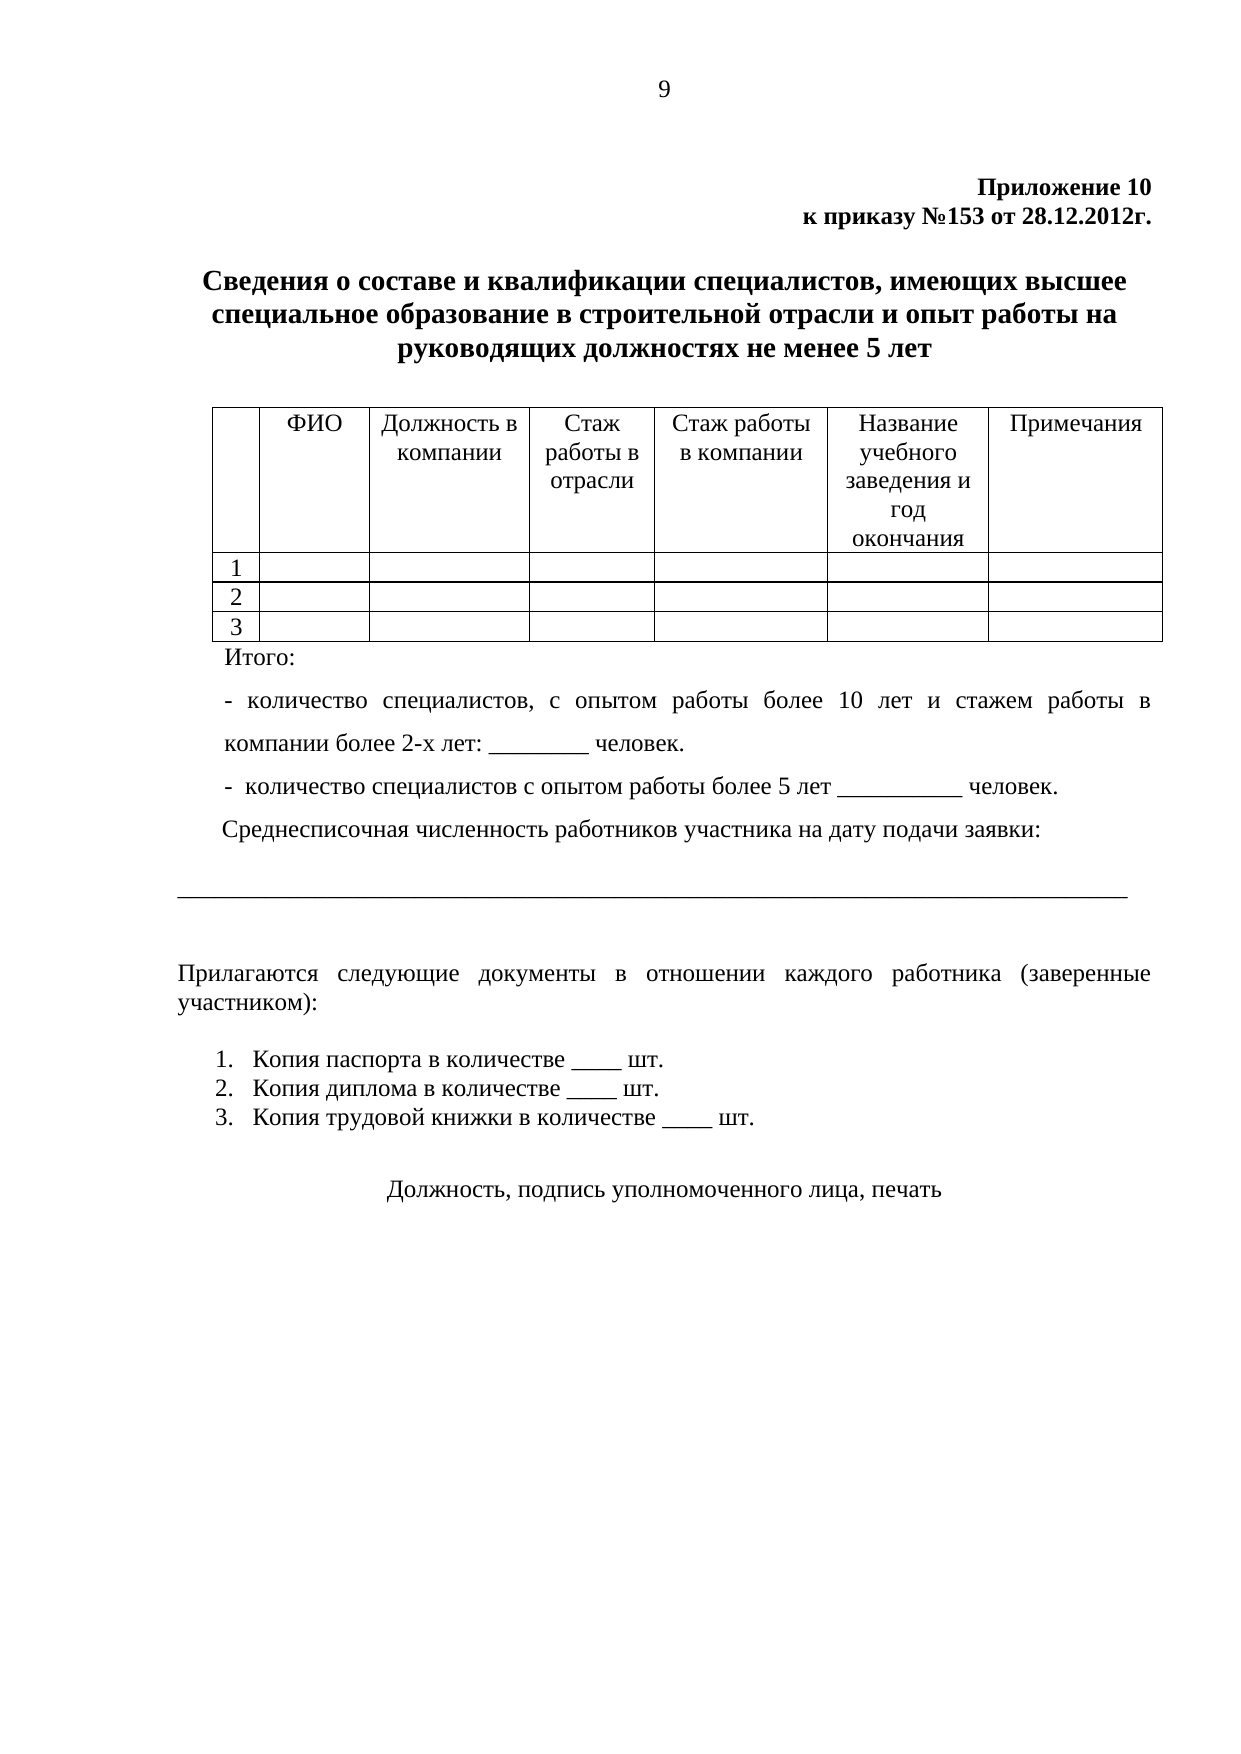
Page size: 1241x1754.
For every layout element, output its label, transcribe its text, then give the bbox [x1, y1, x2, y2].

table_header ФИО [260, 408, 369, 552]
table_cell [530, 612, 654, 641]
list Копия трудовой книжки в количестве ____ шт. [215, 1102, 1152, 1131]
table_cell [989, 553, 1162, 581]
table_cell [260, 612, 369, 641]
table_header [213, 408, 259, 552]
table_cell [530, 583, 654, 611]
text Приложение 10 [177, 172, 1152, 201]
table_cell [655, 553, 827, 581]
table_cell 2 [213, 583, 259, 611]
table_cell 1 [213, 553, 259, 581]
table_cell [655, 612, 827, 641]
table_header Стаж работы в отрасли [530, 408, 654, 552]
list Копия паспорта в количестве ____ шт. [215, 1044, 1152, 1073]
text ____________________________________________________________________________ [177, 872, 1152, 901]
text - количество специалистов, с опытом работы более 10 лет и стажем работы в компании более 2-х лет: ________ человек. [224, 685, 1152, 757]
text Сведения о составе и квалификации специалистов, имеющих высшее специальное образование в строительной отрасли и опыт работы на руководящих должностях не менее 5 лет [177, 263, 1152, 364]
table_header Должность в компании [370, 408, 529, 552]
table_cell [828, 583, 988, 611]
table_header Стаж работы в компании [655, 408, 827, 552]
text - количество специалистов с опытом работы более 5 лет __________ человек. [224, 771, 1152, 800]
table_cell [370, 553, 529, 581]
table_cell [530, 553, 654, 581]
table_cell [828, 612, 988, 641]
table_cell [989, 583, 1162, 611]
table_header Название учебного заведения и год окончания [828, 408, 988, 552]
text к приказу №153 от 28.12.2012г. [615, 201, 1152, 229]
table_header Примечания [989, 408, 1162, 552]
text Среднесписочная численность работников участника на дату подачи заявки: [177, 814, 1152, 843]
text Итого: [224, 642, 1152, 671]
text Должность, подпись уполномоченного лица, печать [177, 1174, 1152, 1203]
table_cell [260, 583, 369, 611]
table_cell [655, 583, 827, 611]
table_cell [370, 583, 529, 611]
list Копия диплома в количестве ____ шт. [215, 1073, 1152, 1102]
text Прилагаются следующие документы в отношении каждого работника (заверенные участником): [177, 958, 1152, 1016]
table_cell [828, 553, 988, 581]
table_cell [370, 612, 529, 641]
table_cell [260, 553, 369, 581]
table_cell [989, 612, 1162, 641]
table_cell 3 [213, 612, 259, 641]
